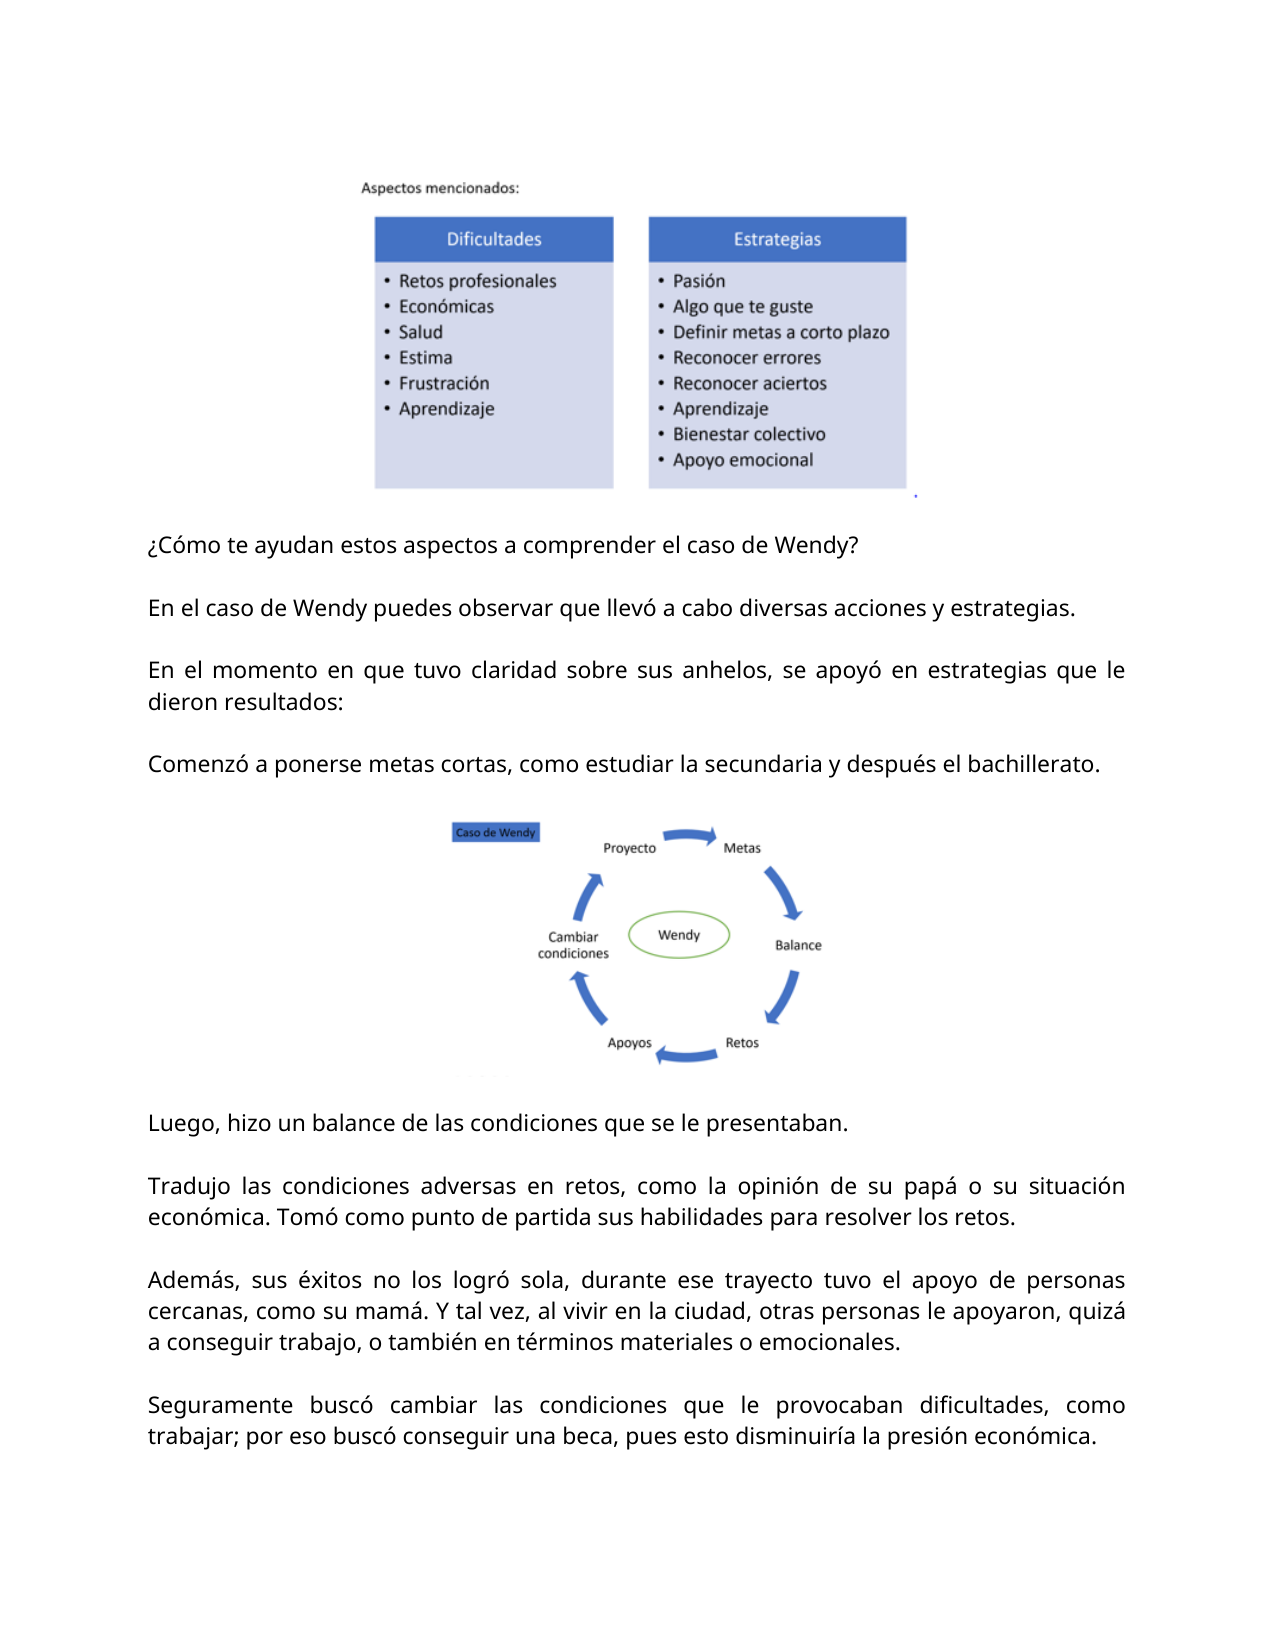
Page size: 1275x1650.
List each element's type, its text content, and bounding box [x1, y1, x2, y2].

text ¿Cómo te ayudan estos aspectos a comprender el caso de Wendy? [148, 529, 1127, 560]
text Además, sus éxitos no los logró sola, durante ese trayecto tuvo el apoyo de personas cercanas, como su mamá. Y tal vez, al vivir en la ciudad, otras personas le apoyaron, quizá a conseguir trabajo, o también en términos materiales o emocionales. [148, 1264, 1127, 1357]
text Seguramente buscó cambiar las condiciones que le provocaban dificultades, como trabajar; por eso buscó conseguir una beca, pues esto disminuiría la presión económica. [148, 1389, 1127, 1451]
text Tradujo las condiciones adversas en retos, como la opinión de su papá o su situación económica. Tomó como punto de partida sus habilidades para resolver los retos. [148, 1170, 1127, 1232]
text Comenzó a ponerse metas cortas, como estudiar la secundaria y después el bachillerato. [148, 748, 1127, 779]
picture [357, 177, 918, 498]
text Luego, hizo un balance de las condiciones que se le presentaban. [148, 1107, 1127, 1139]
picture [447, 810, 828, 1077]
text En el momento en que tuvo claridad sobre sus anhelos, se apoyó en estrategias que le dieron resultados: [148, 654, 1127, 717]
text En el caso de Wendy puedes observar que llevó a cabo diversas acciones y estrategias. [148, 592, 1127, 623]
